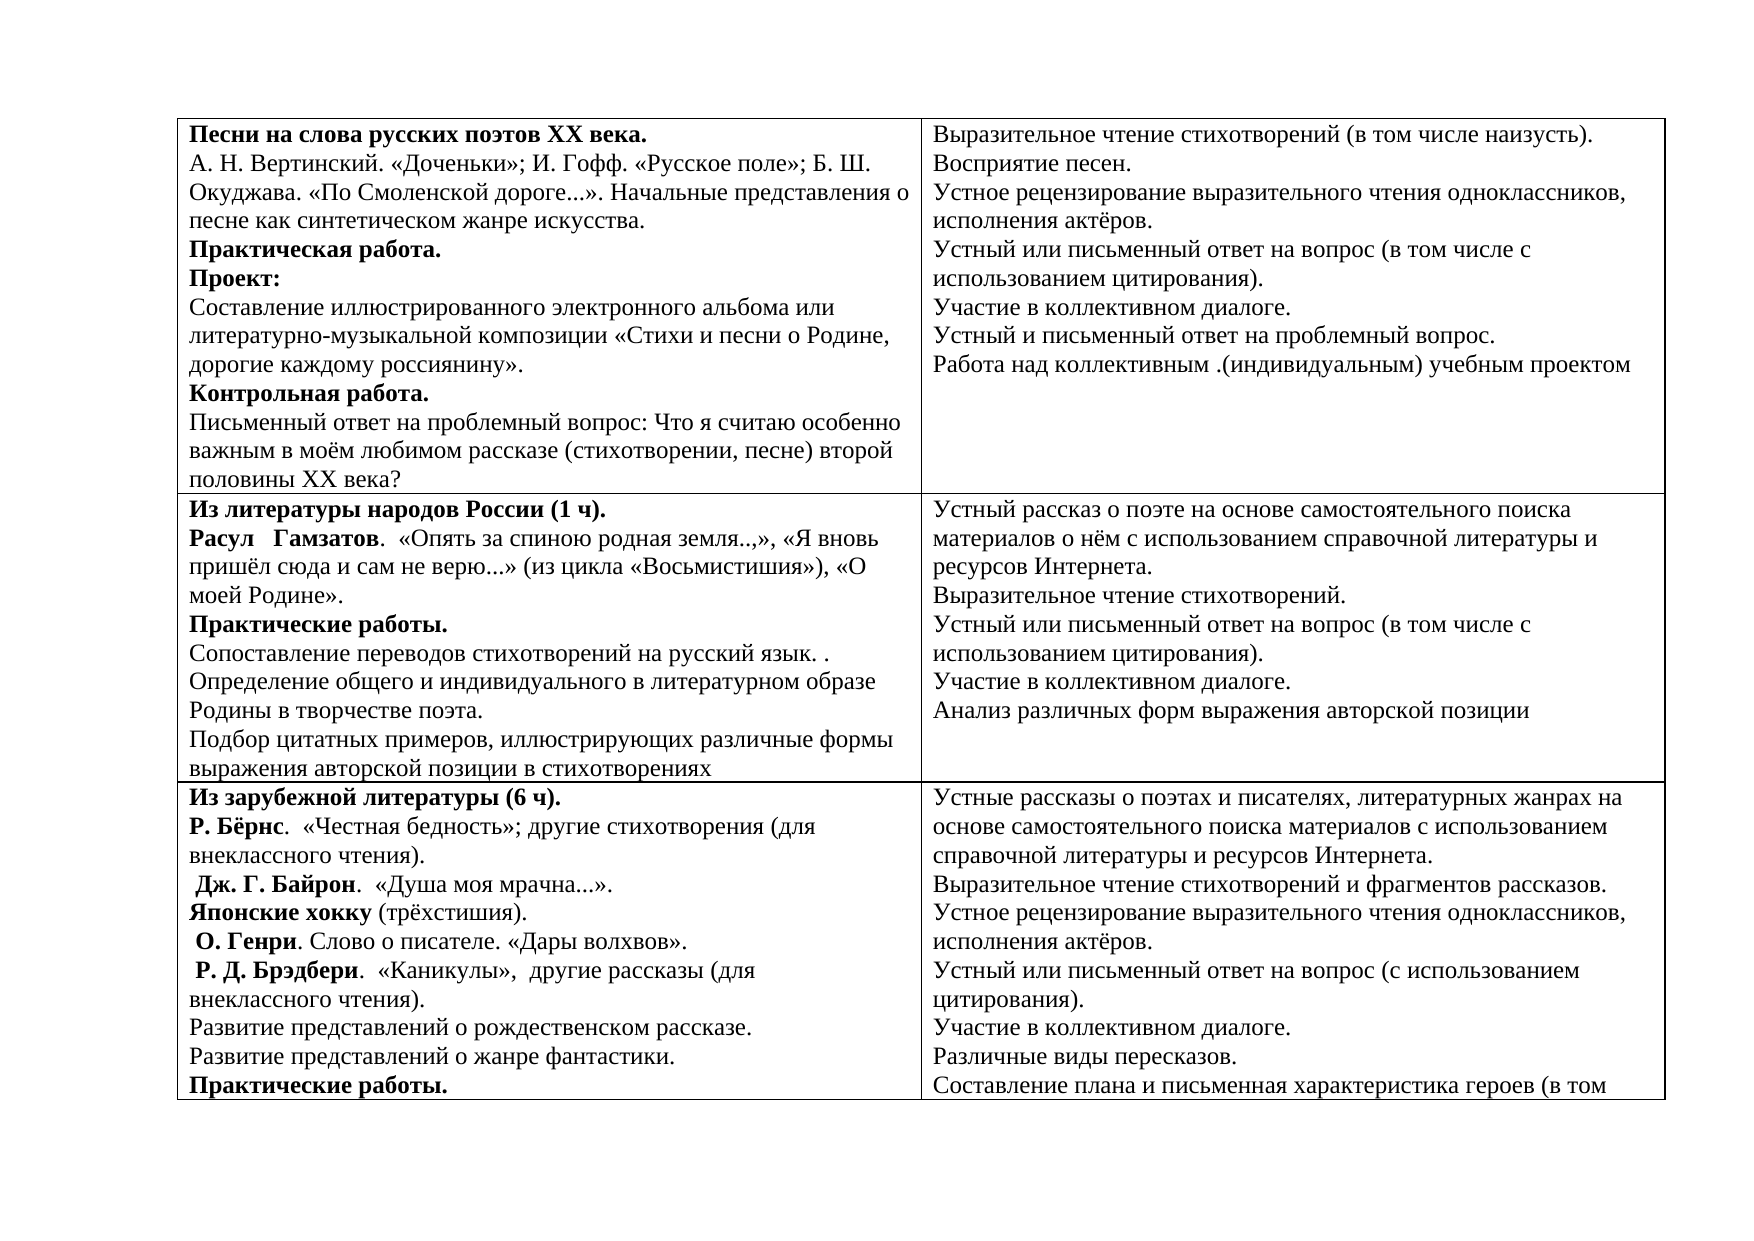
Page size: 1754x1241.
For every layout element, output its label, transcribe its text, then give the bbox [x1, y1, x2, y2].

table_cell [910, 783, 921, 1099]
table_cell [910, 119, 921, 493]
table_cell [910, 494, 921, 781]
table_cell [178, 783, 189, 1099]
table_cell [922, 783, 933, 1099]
table_cell Устный рассказ о поэте на основе самостоятельного поиска материалов о нём с использованием справочной литературы и ресурсов Интернета. Выразительное чтение стихотворений. Устный или письменный ответ на вопрос (в том числе с использованием цитирования). Участие в коллективном диалоге. Анализ различных форм выражения авторской позиции [922, 494, 1664, 781]
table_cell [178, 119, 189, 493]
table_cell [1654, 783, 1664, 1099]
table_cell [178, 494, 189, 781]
table_cell Выразительное чтение стихотворений (в том числе наизусть). Восприятие песен. Устное рецензирование выразительного чтения одноклассников, исполнения актёров. Устный или письменный ответ на вопрос (в том числе с использованием цитирования). Участие в коллективном диалоге. Устный и письменный ответ на проблемный вопрос. Работа над коллективным .(индивидуальным) учебным проектом [922, 119, 1664, 493]
